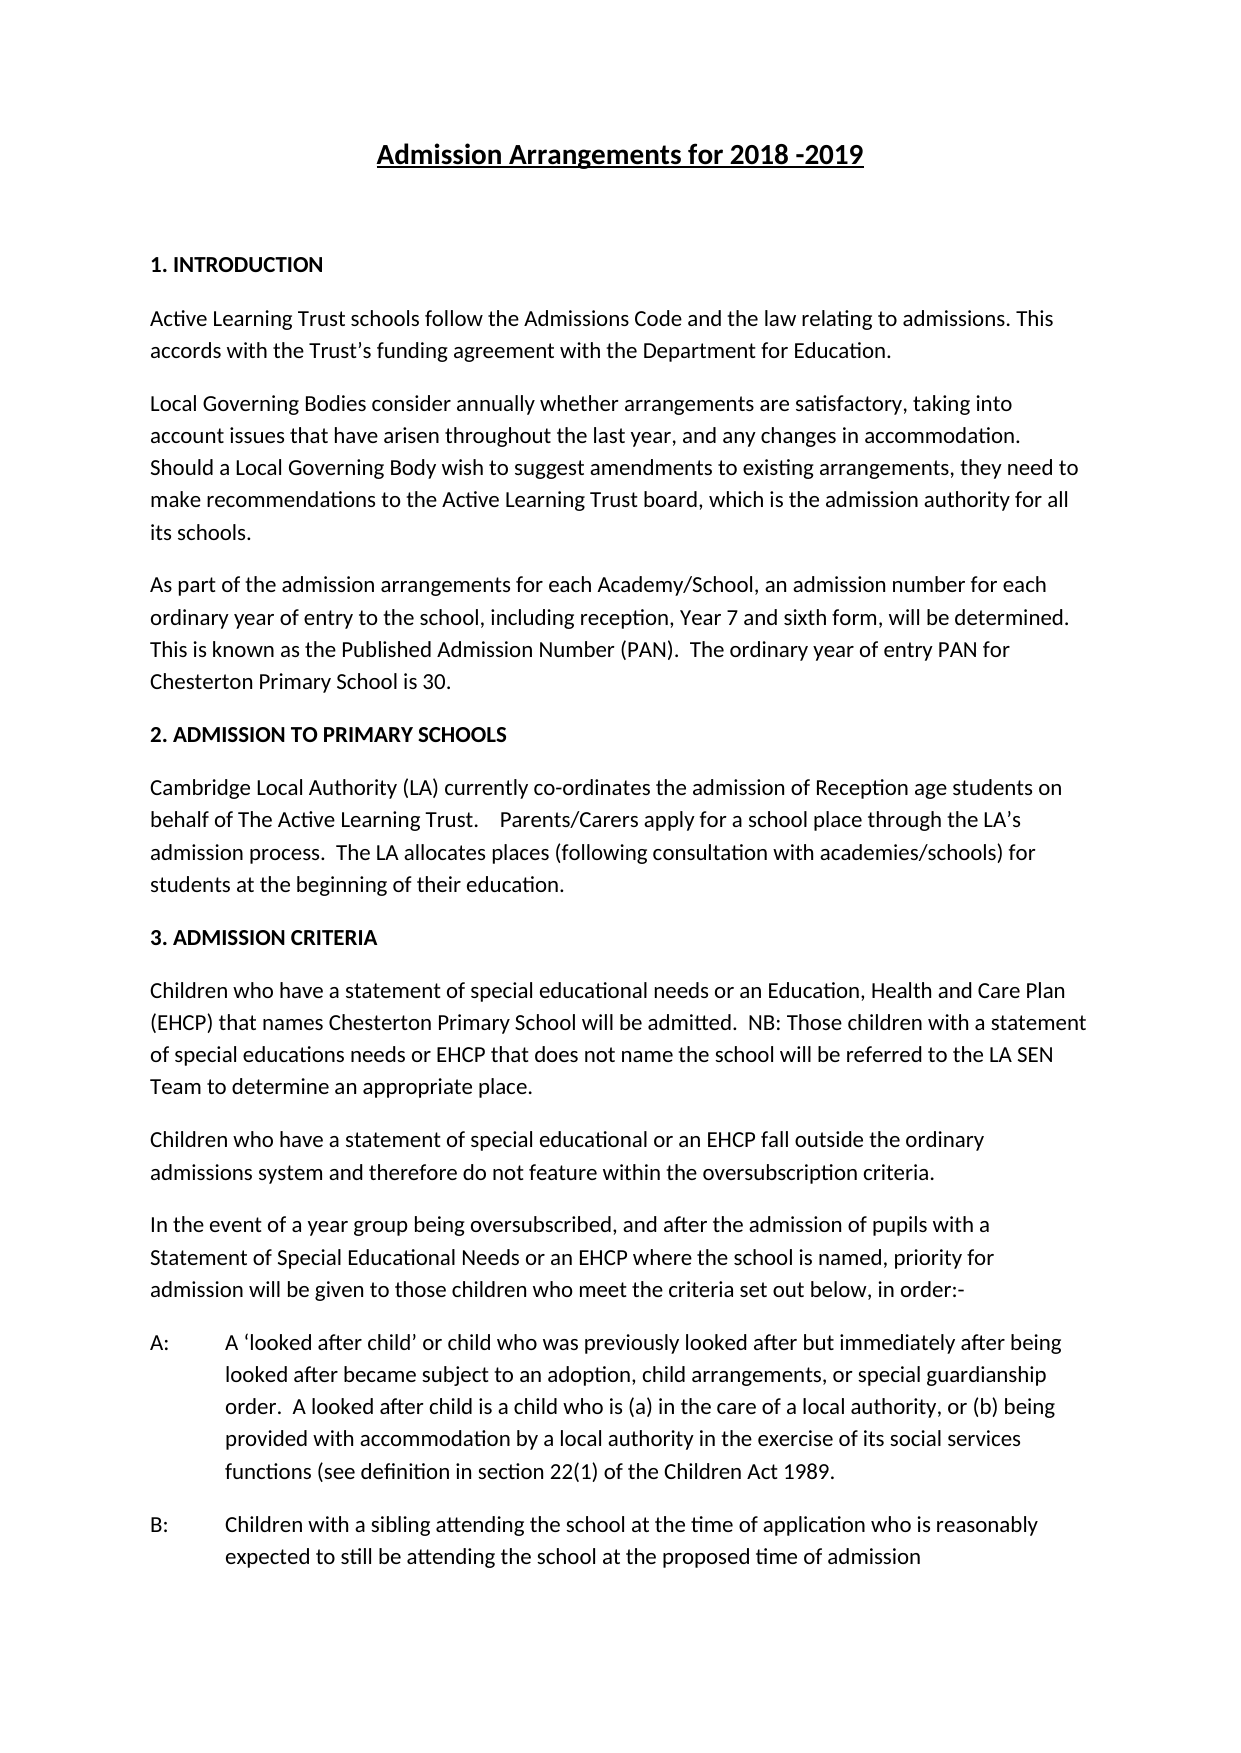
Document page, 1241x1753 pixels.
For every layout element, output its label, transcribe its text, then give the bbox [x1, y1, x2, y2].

text 1. INTRODUCTION [150, 251, 1090, 279]
text Children who have a statement of special educational needs or an Education, Health and Care Plan (EHCP) that names Chesterton Primary School will be admitted. NB: Those children with a statement of special educations needs or EHCP that does not name the school will be referred to the LA SEN Team to determine an appropriate place. [150, 976, 1090, 1100]
text Cambridge Local Authority (LA) currently co-ordinates the admission of Reception age students on behalf of The Active Learning Trust. Parents/Carers apply for a school place through the LA’s admission process. The LA allocates places (following consultation with academies/schools) for students at the beginning of their education. [150, 773, 1090, 898]
text 3. ADMISSION CRITERIA [150, 923, 1090, 951]
text Local Governing Bodies consider annually whether arrangements are satisfactory, taking into account issues that have arisen throughout the last year, and any changes in accommodation. Should a Local Governing Body wish to suggest amendments to existing arrangements, they need to make recommendations to the Active Learning Trust board, which is the admission authority for all its schools. [150, 389, 1090, 546]
text As part of the admission arrangements for each Academy/School, an admission number for each ordinary year of entry to the school, including reception, Year 7 and sixth form, will be determined. This is known as the Published Admission Number (PAN). The ordinary year of entry PAN for Chesterton Primary School is 30. [150, 571, 1090, 695]
text A: A ‘looked after child’ or child who was previously looked after but immediately after being looked after became subject to an adoption, child arrangements, or special guardianship order. A looked after child is a child who is (a) in the care of a local authority, or (b) being provided with accommodation by a local authority in the exercise of its social services functions (see definition in section 22(1) of the Children Act 1989. [150, 1328, 1090, 1485]
text In the event of a year group being oversubscribed, and after the admission of pupils with a Statement of Special Educational Needs or an EHCP where the school is named, priority for admission will be given to those children who meet the criteria set out below, in order:- [150, 1211, 1090, 1303]
text Children who have a statement of special educational or an EHCP fall outside the ordinary admissions system and therefore do not feature within the oversubscription criteria. [150, 1125, 1090, 1186]
text Admission Arrangements for 2018 -2019 [150, 136, 1090, 171]
text 2. ADMISSION TO PRIMARY SCHOOLS [150, 720, 1090, 748]
text B: Children with a sibling attending the school at the time of application who is reasonably expected to still be attending the school at the proposed time of admission [150, 1510, 1090, 1570]
text Active Learning Trust schools follow the Admissions Code and the law relating to admissions. This accords with the Trust’s funding agreement with the Department for Education. [150, 304, 1090, 364]
